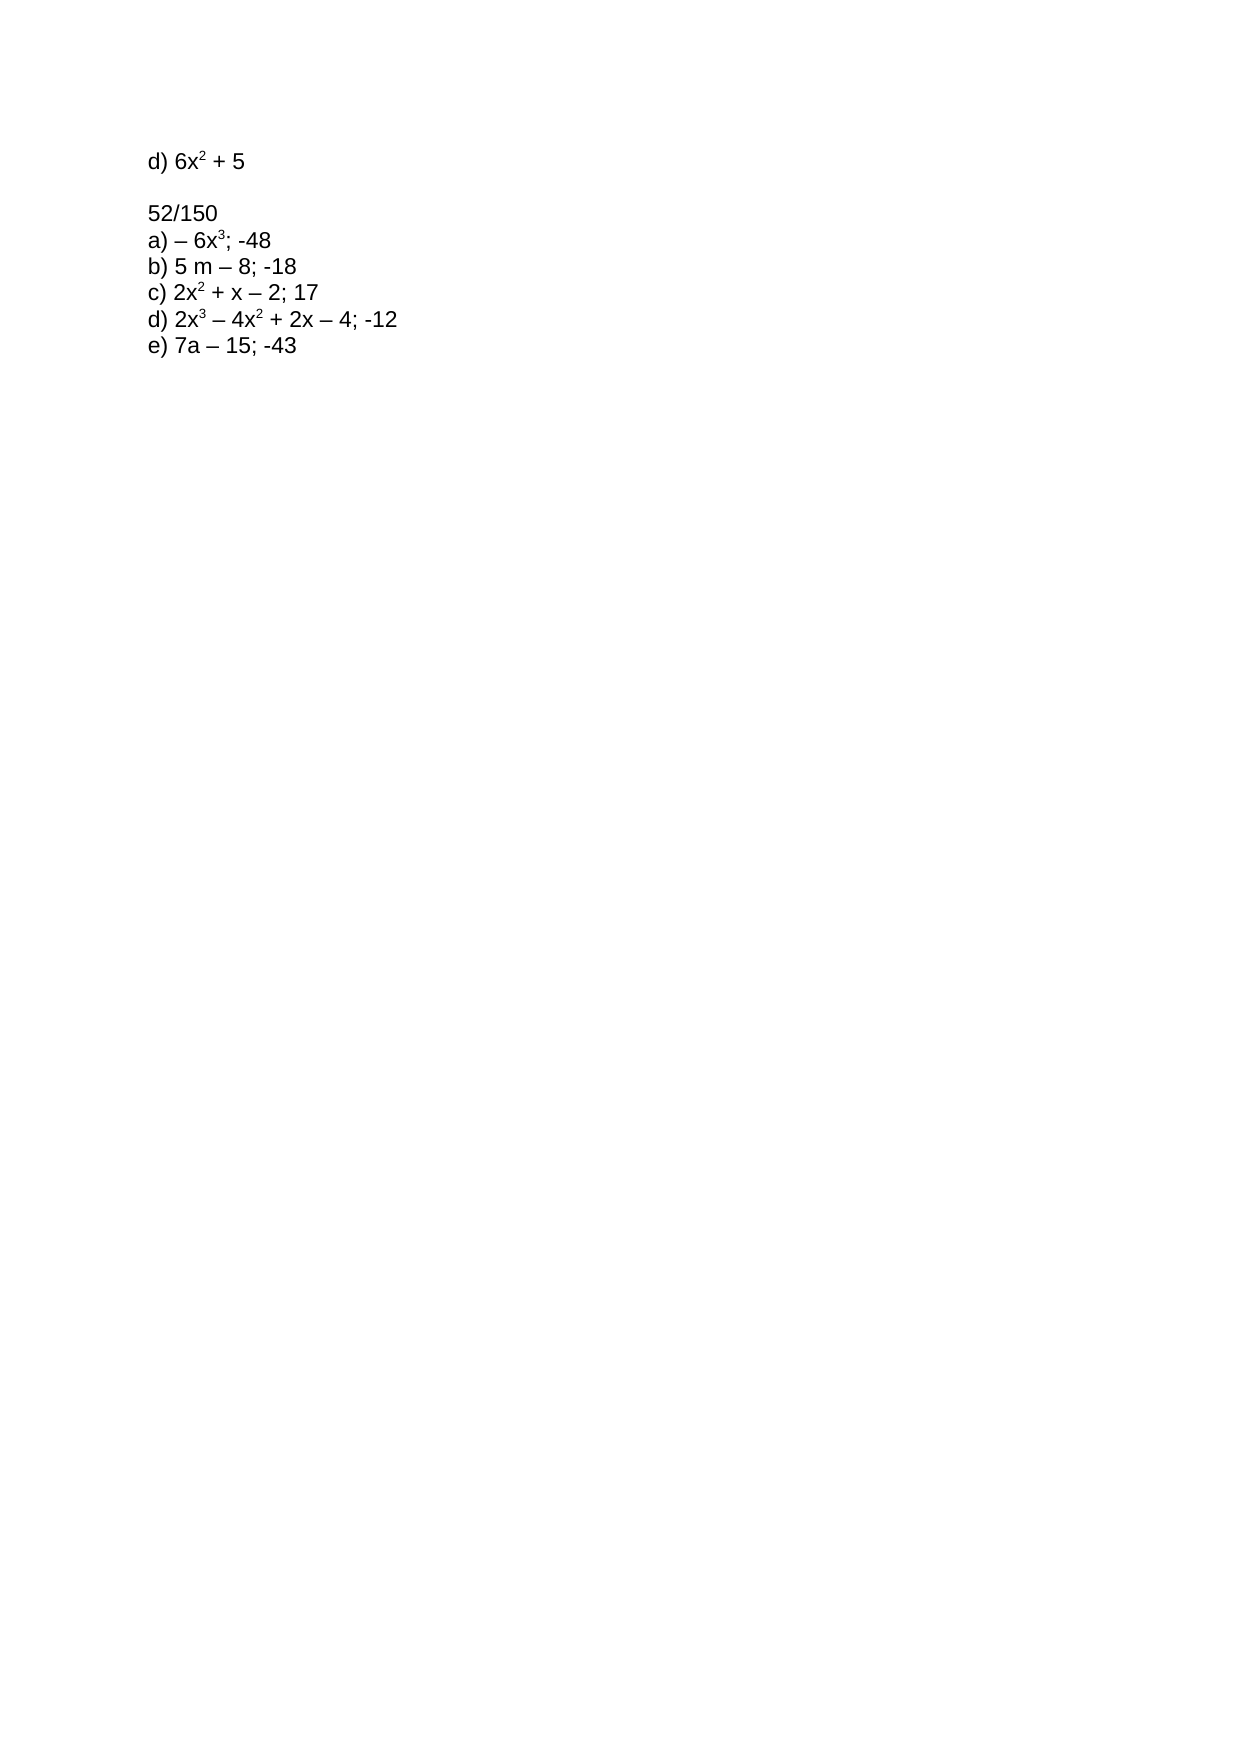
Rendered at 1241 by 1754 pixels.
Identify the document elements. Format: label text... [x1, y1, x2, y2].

text a) – 6x3; -48 [148, 227, 1093, 253]
text d) 6x2 + 5 [148, 148, 1093, 174]
text 52/150 [148, 200, 1093, 227]
text e) 7a – 15; -43 [148, 332, 1093, 358]
text c) 2x2 + x – 2; 17 [148, 279, 1093, 306]
text d) 2x3 – 4x2 + 2x – 4; -12 [148, 306, 1093, 332]
text b) 5 m – 8; -18 [148, 253, 1093, 279]
